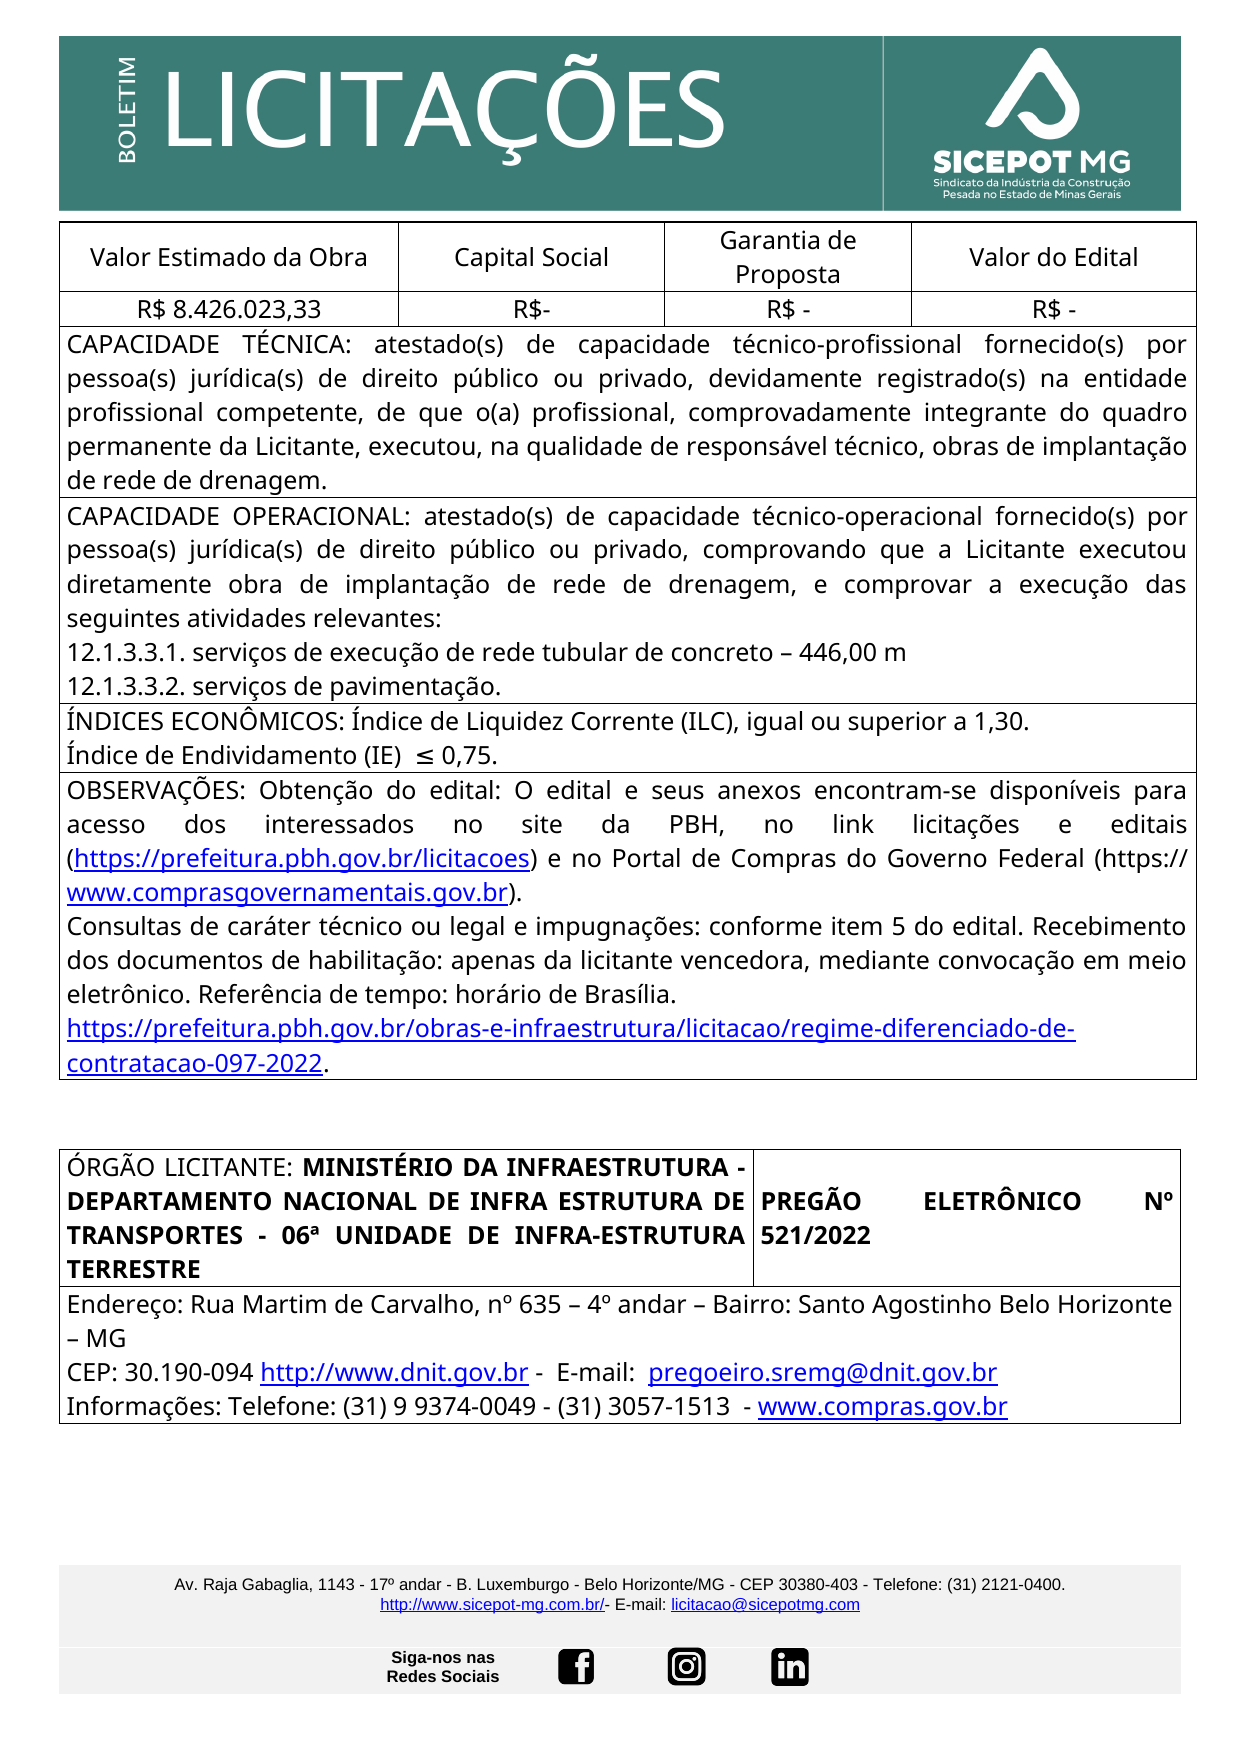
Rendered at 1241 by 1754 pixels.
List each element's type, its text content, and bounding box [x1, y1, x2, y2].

table_cell Valor Estimado da Obra [60, 223, 398, 291]
picture [557, 1648, 594, 1685]
picture [771, 1648, 809, 1686]
table_cell Garantia de Proposta [665, 223, 911, 291]
picture [59, 36, 1181, 211]
table_cell Valor do Edital [912, 223, 1196, 291]
table_header ÓRGÃO LICITANTE: MINISTÉRIO DA INFRAESTRUTURA -DEPARTAMENTO NACIONAL DE INFRA ESTRUTURA DE TRANSPORTES - 06ª UNIDADE DE INFRA-ESTRUTURA TERRESTRE [60, 1150, 753, 1286]
table_cell CAPACIDADE OPERACIONAL: atestado(s) de capacidade técnico-operacional fornecido(s) por pessoa(s) jurídica(s) de direito público ou privado, comprovando que a Licitante executou diretamente obra de implantação de rede de drenagem, e comprovar a execução das seguintes atividades relevantes: 12.1.3.3.1. serviços de execução de rede tubular de concreto – 446,00 m 12.1.3.3.2. serviços de pavimentação. [60, 498, 1196, 702]
table_cell CAPACIDADE TÉCNICA: atestado(s) de capacidade técnico-profissional fornecido(s) por pessoa(s) jurídica(s) de direito público ou privado, devidamente registrado(s) na entidade profissional competente, de que o(a) profissional, comprovadamente integrante do quadro permanente da Licitante, executou, na qualidade de responsável técnico, obras de implantação de rede de drenagem. [60, 327, 1196, 497]
table_cell R$- [399, 292, 664, 326]
table_cell R$ - [912, 292, 1196, 326]
table_cell ÍNDICES ECONÔMICOS: Índice de Liquidez Corrente (ILC), igual ou superior a 1,30. Índice de Endividamento (IE) ≤ 0,75. [60, 704, 1196, 772]
table_cell OBSERVAÇÕES: Obtenção do edital: O edital e seus anexos encontram-se disponíveis para acesso dos interessados no site da PBH, no link licitações e editais (https://prefeitura.pbh.gov.br/licitacoes) e no Portal de Compras do Governo Federal (https:// www.comprasgovernamentais.gov.br). Consultas de caráter técnico ou legal e impugnações: conforme item 5 do edital. Recebimento dos documentos de habilitação: apenas da licitante vencedora, mediante convocação em meio eletrônico. Referência de tempo: horário de Brasília. https://prefeitura.pbh.gov.br/obras-e-infraestrutura/licitacao/regime-diferenciado-de-contratacao-097-2022. [60, 773, 1196, 1079]
table_cell R$ 8.426.023,33 [60, 292, 398, 326]
table_cell R$ - [665, 292, 911, 326]
table_header PREGÃO ELETRÔNICO Nº 521/2022 [754, 1150, 1180, 1286]
table_cell Capital Social [399, 223, 664, 291]
picture [667, 1647, 706, 1686]
table_cell Endereço: Rua Martim de Carvalho, nº 635 – 4º andar – Bairro: Santo Agostinho Belo Horizonte – MG CEP: 30.190-094 http://www.dnit.gov.br - E-mail: pregoeiro.sremg@dnit.gov.br Informações: Telefone: (31) 9 9374-0049 - (31) 3057-1513 - www.compras.gov.br [60, 1287, 1180, 1423]
